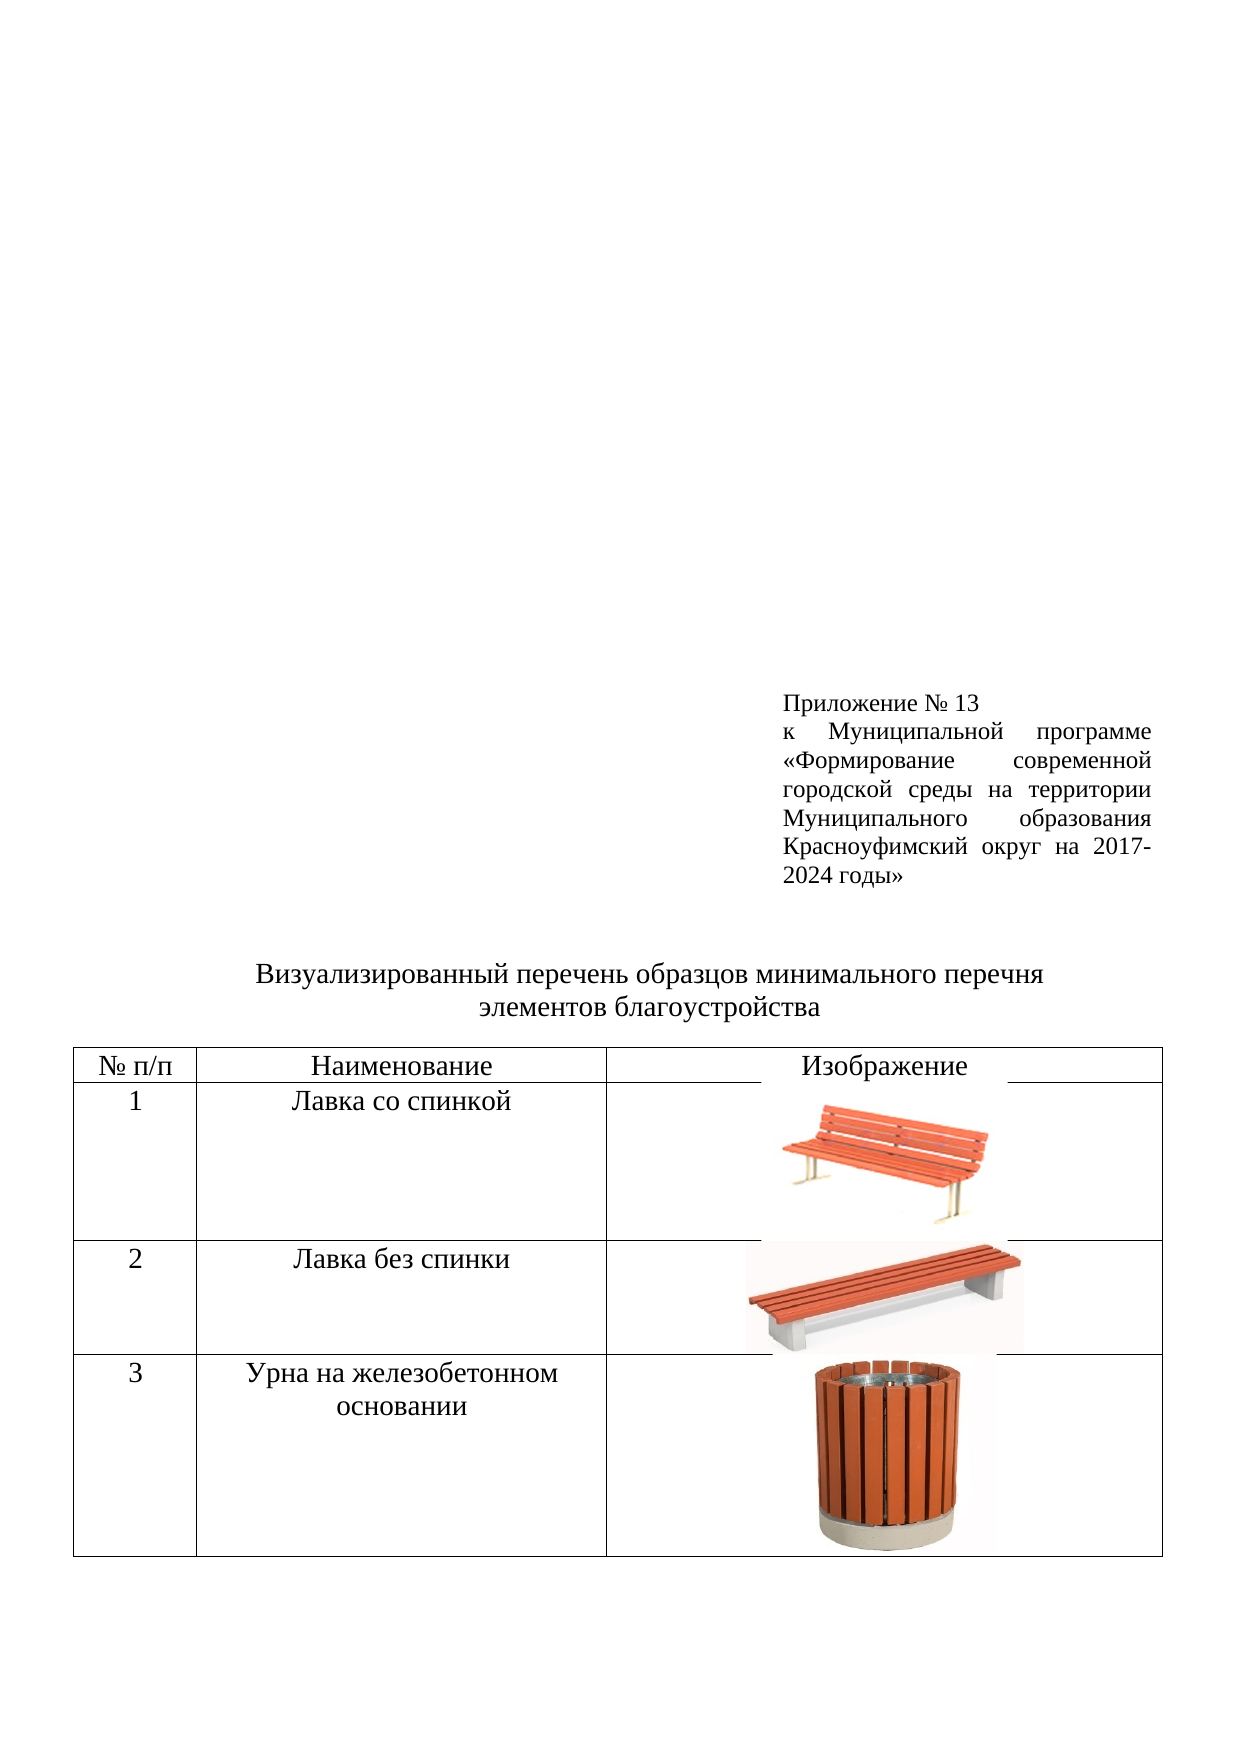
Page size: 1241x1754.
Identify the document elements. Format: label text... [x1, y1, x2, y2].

text Визуализированный перечень образцов минимального перечня [148, 956, 1152, 989]
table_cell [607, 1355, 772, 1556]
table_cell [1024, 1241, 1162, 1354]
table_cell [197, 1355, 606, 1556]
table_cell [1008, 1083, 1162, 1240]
text элементов благоустройства [148, 989, 1152, 1023]
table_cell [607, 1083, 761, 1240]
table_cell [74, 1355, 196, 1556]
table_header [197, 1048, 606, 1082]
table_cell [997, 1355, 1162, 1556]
picture [745, 1082, 1024, 1556]
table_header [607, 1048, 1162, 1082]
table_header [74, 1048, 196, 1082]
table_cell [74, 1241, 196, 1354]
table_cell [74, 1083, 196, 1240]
list к Муниципальной программе «Формирование современной городской среды на территории Муниципального образования Красноуфимский округ на 2017-2024 годы» [783, 716, 1152, 889]
list Приложение № 13 [783, 688, 1152, 716]
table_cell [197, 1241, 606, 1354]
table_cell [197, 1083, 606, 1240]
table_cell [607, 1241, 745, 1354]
